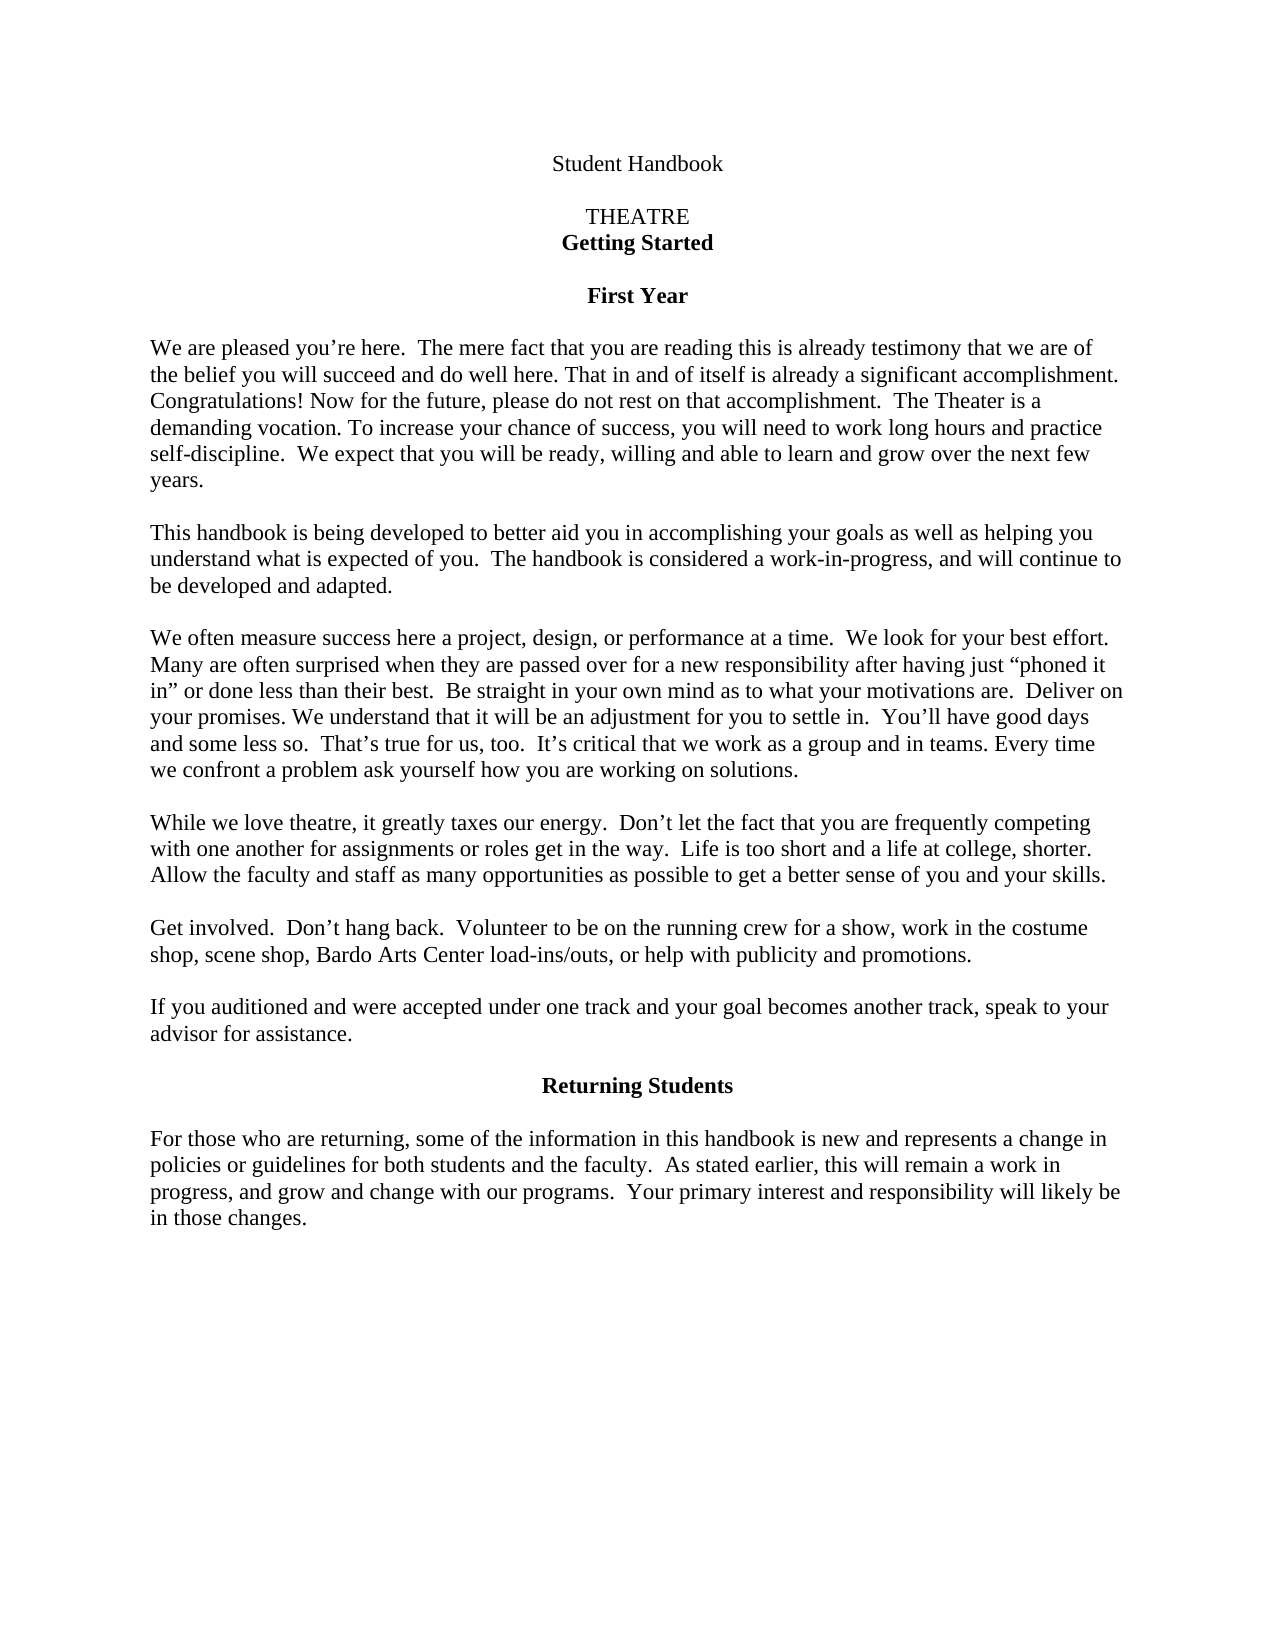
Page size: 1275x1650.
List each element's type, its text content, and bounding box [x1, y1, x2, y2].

text For those who are returning, some of the information in this handbook is new and represents a change in policies or guidelines for both students and the faculty. As stated earlier, this will remain a work in progress, and grow and change with our programs. Your primary interest and responsibility will likely be in those changes. [150, 1125, 1125, 1231]
text Returning Students [150, 1072, 1125, 1099]
text This handbook is being developed to better aid you in accomplishing your goals as well as helping you understand what is expected of you. The handbook is considered a work-in-progress, and will continue to be developed and adapted. [150, 519, 1125, 598]
text While we love theatre, it greatly taxes our energy. Don’t let the fact that you are frequently competing with one another for assignments or roles get in the way. Life is too short and a life at college, shorter. Allow the faculty and staff as many opportunities as possible to get a better sense of you and your skills. [150, 809, 1125, 888]
text We often measure success here a project, design, or performance at a time. We look for your best effort. Many are often surprised when they are passed over for a new responsibility after having just “phoned it in” or done less than their best. Be straight in your own mind as to what your motivations are. Deliver on your promises. We understand that it will be an adjustment for you to settle in. You’ll have good days and some less so. That’s true for us, too. It’s critical that we work as a group and in teams. Every time we confront a problem ask yourself how you are working on solutions. [150, 624, 1125, 782]
text First Year [150, 282, 1125, 308]
text Get involved. Don’t hang back. Volunteer to be on the running crew for a show, work in the costume shop, scene shop, Bardo Arts Center load-ins/outs, or help with publicity and promotions. [150, 914, 1125, 967]
text Getting Started [150, 229, 1125, 255]
text We are pleased you’re here. The mere fact that you are reading this is already testimony that we are of the belief you will succeed and do well here. That in and of itself is already a significant accomplishment. Congratulations! Now for the future, please do not rest on that accomplishment. The Theater is a demanding vocation. To increase your chance of success, you will need to work long hours and practice self-discipline. We expect that you will be ready, willing and able to learn and grow over the next few years. [150, 334, 1125, 493]
text Student Handbook [150, 150, 1125, 176]
text If you auditioned and were accepted under one track and your goal becomes another track, speak to your advisor for assistance. [150, 993, 1125, 1046]
text THEATRE [150, 203, 1125, 229]
